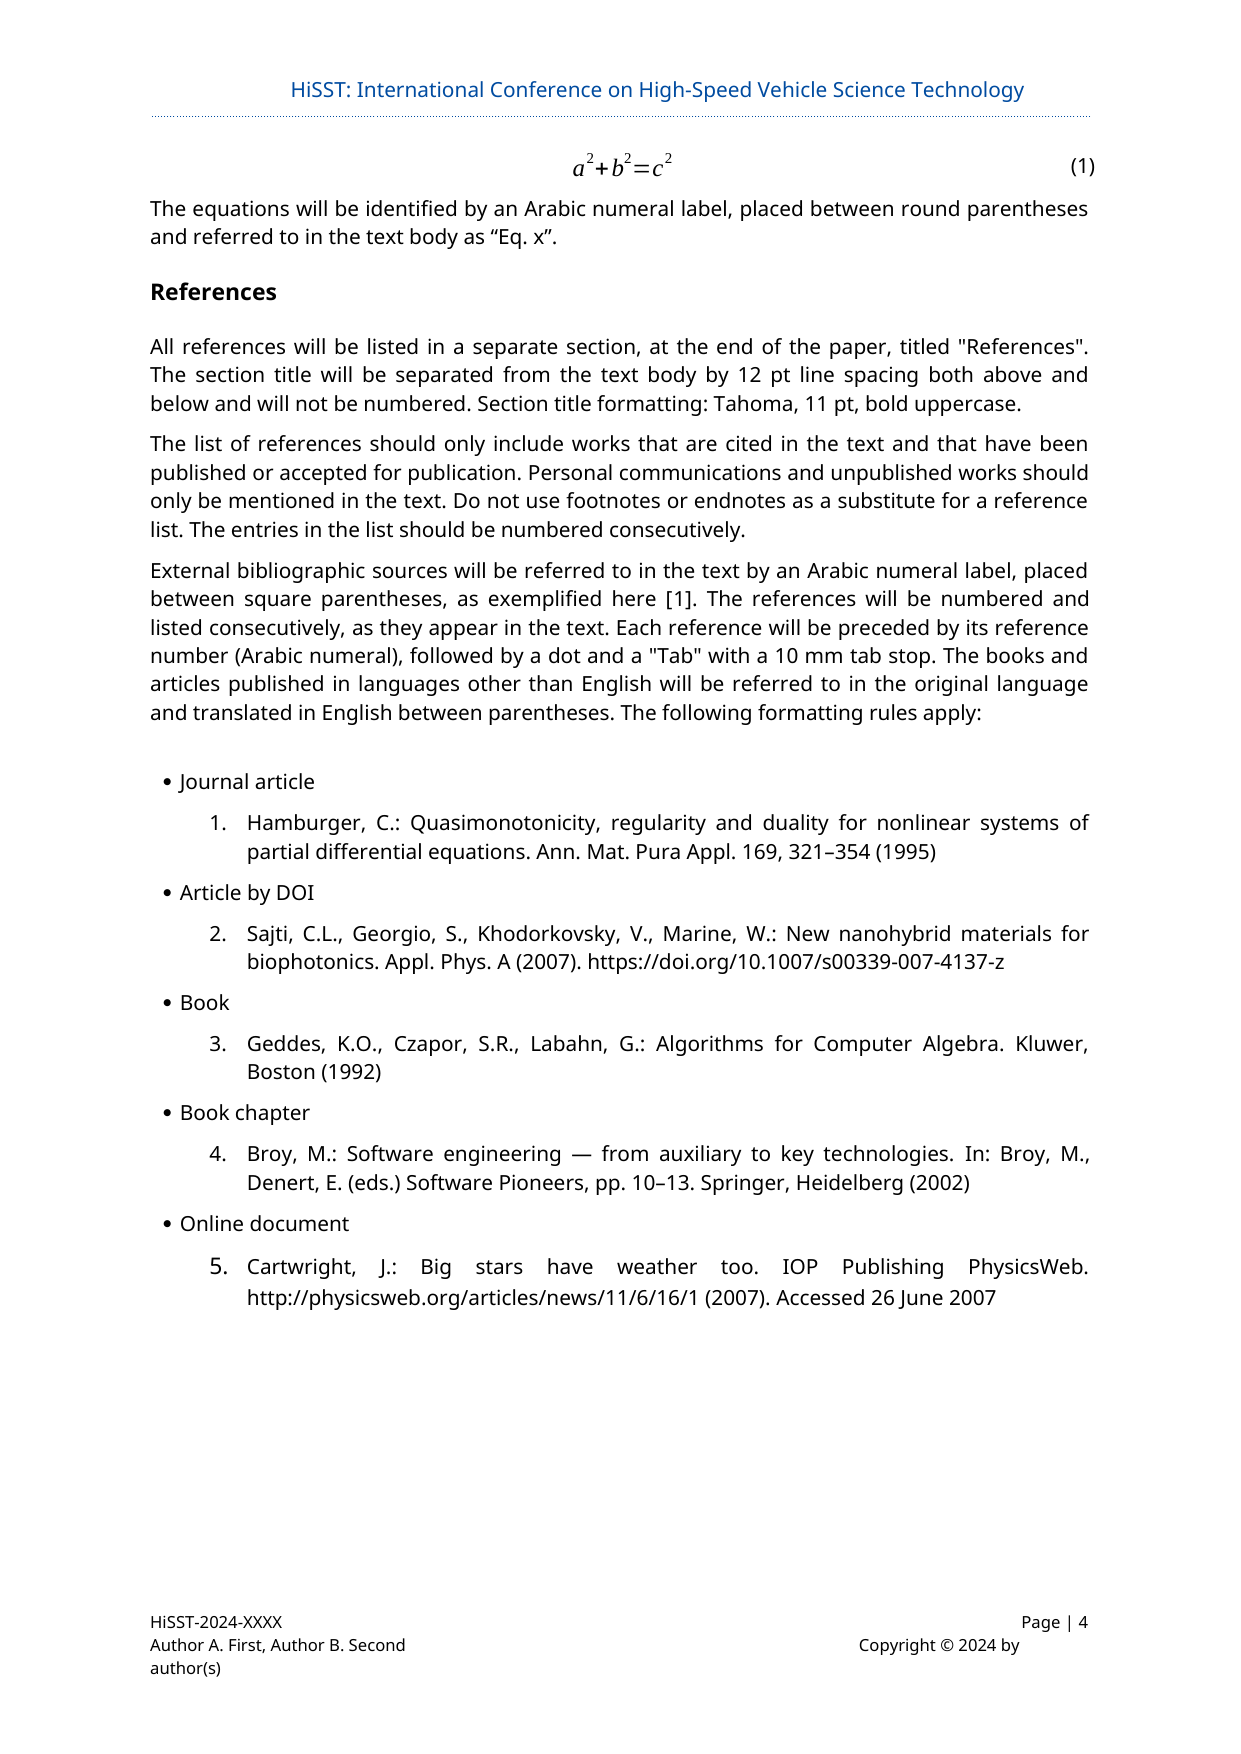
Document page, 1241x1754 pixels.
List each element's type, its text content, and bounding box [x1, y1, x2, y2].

list Geddes, K.O., Czapor, S.R., Labahn, G.: Algorithms for Computer Algebra. Kluwer, Boston (1992) [209, 1029, 1090, 1086]
text External bibliographic sources will be referred to in the text by an Arabic numeral label, placed between square parentheses, as exemplified here [1]. The references will be numbered and listed consecutively, as they appear in the text. Each reference will be preceded by its reference number (Arabic numeral), followed by a dot and a "Tab" with a 10 mm tab stop. The books and articles published in languages other than English will be referred to in the original language and translated in English between parentheses. The following formatting rules apply: [150, 556, 1090, 726]
list Book chapter [164, 1098, 1090, 1127]
list Hamburger, C.: Quasimonotonicity, regularity and duality for nonlinear systems of partial differential equations. Ann. Mat. Pura Appl. 169, 321–354 (1995) [209, 808, 1090, 865]
text The equations will be identified by an Arabic numeral label, placed between round parentheses and referred to in the text body as “Eq. x”. [150, 194, 1090, 251]
text (1) [150, 150, 1090, 181]
text The list of references should only include works that are cited in the text and that have been published or accepted for publication. Personal communications and unpublished works should only be mentioned in the text. Do not use footnotes or endnotes as a substitute for a reference list. The entries in the list should be numbered consecutively. [150, 429, 1090, 543]
text All references will be listed in a separate section, at the end of the paper, titled "References". The section title will be separated from the text body by 12 pt line spacing both above and below and will not be numbered. Section title formatting: Tahoma, 11 pt, bold uppercase. [150, 332, 1090, 417]
list Book [164, 988, 1090, 1016]
list Broy, M.: Software engineering — from auxiliary to key technologies. In: Broy, M., Denert, E. (eds.) Software Pioneers, pp. 10–13. Springer, Heidelberg (2002) [209, 1139, 1090, 1196]
list Online document [164, 1209, 1090, 1237]
list Journal article [164, 767, 1090, 796]
list Sajti, C.L., Georgio, S., Khodorkovsky, V., Marine, W.: New nanohybrid materials for biophotonics. Appl. Phys. A (2007). https://doi.org/10.1007/s00339-007-4137-z [209, 919, 1090, 976]
list Article by DOI [164, 878, 1090, 906]
list Cartwright, J.: Big stars have weather too. IOP Publishing PhysicsWeb. http://physicsweb.org/articles/news/11/6/16/1 (2007). Accessed 26 June 2007 [209, 1249, 1090, 1312]
text References [150, 276, 1090, 307]
